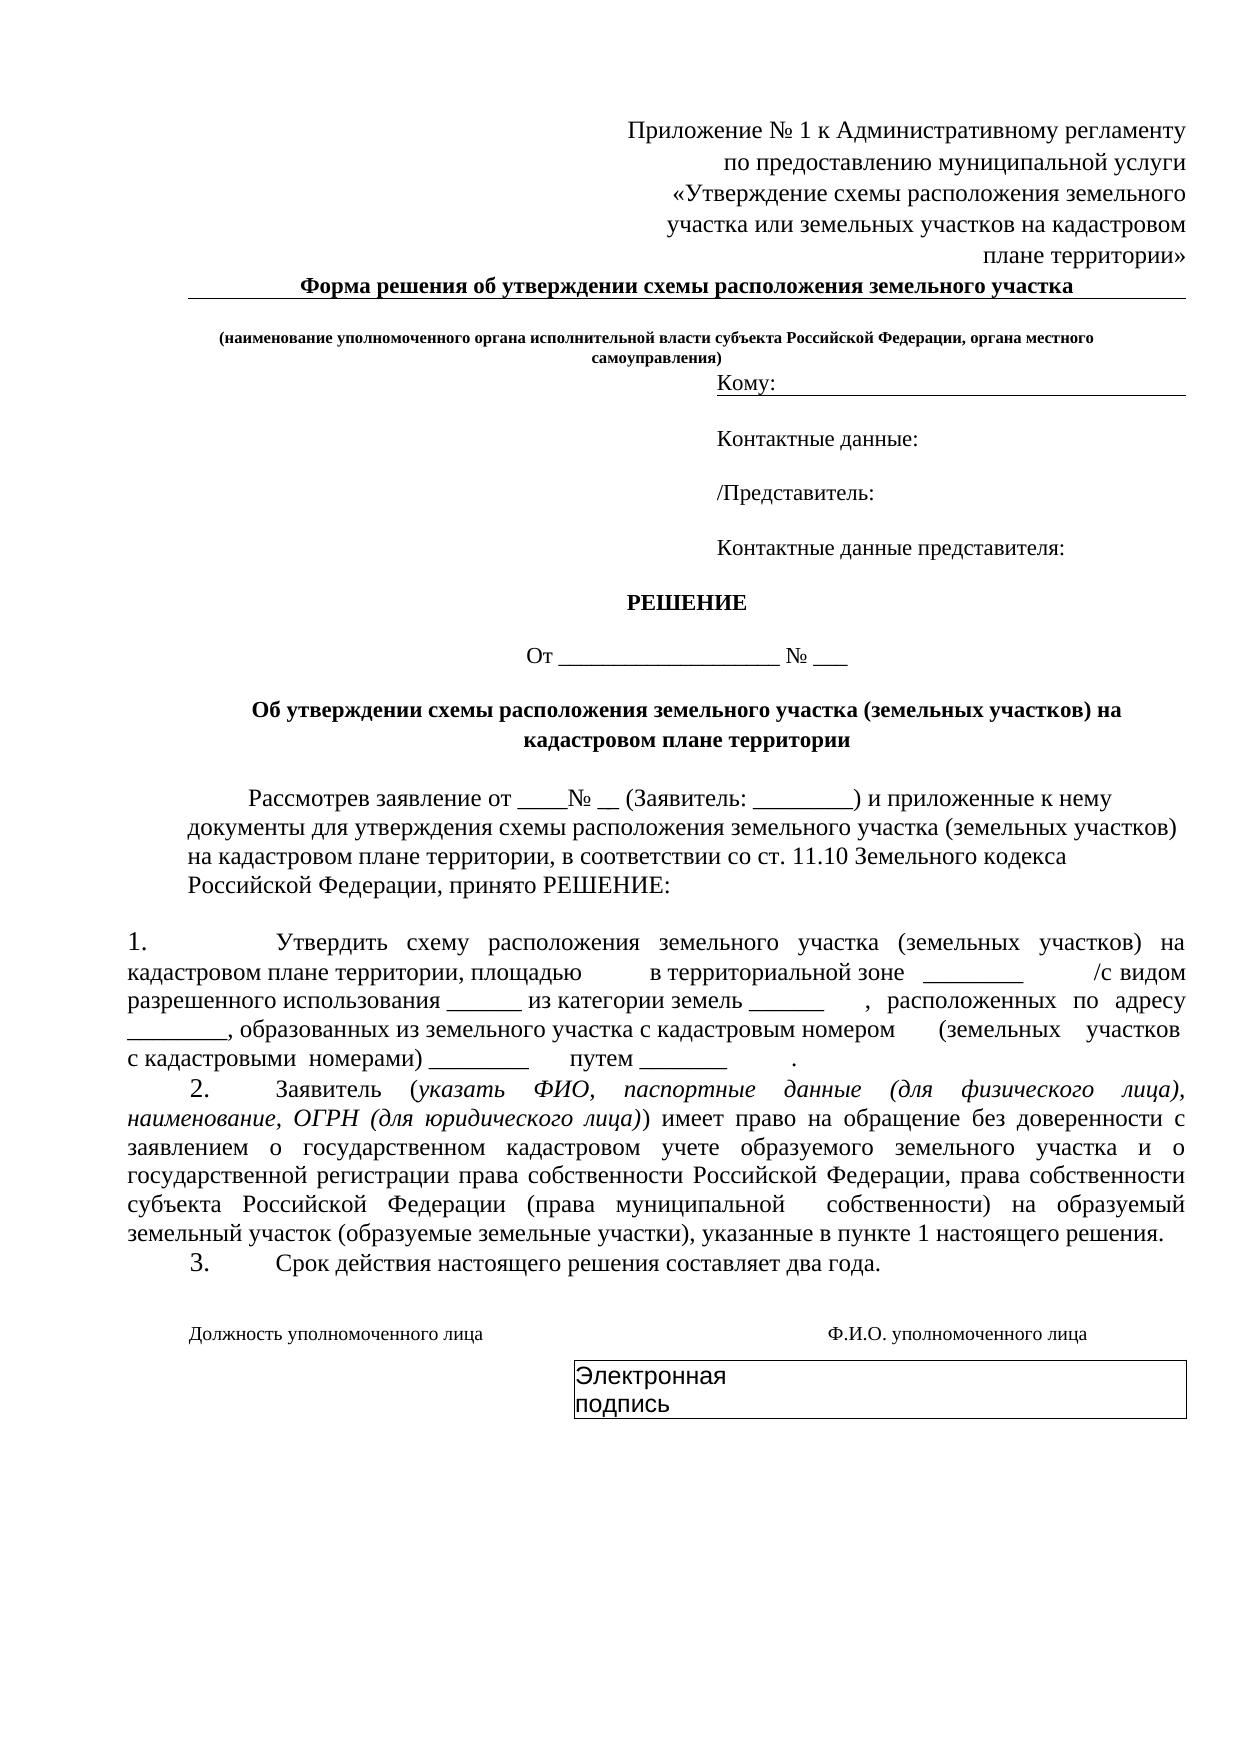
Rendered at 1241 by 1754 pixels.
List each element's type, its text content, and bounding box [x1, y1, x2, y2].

text /Представитель: [717, 479, 1186, 506]
list Заявитель (указать ФИО, паспортные данные (для физического лица), наименование, ОГРН (для юридического лица)) имеет право на обращение без доверенности с заявлением о государственном кадастровом учете образуемого земельного участка и о государственной регистрации права собственности Российской Федерации, права собственности субъекта Российской Федерации (права муниципальной собственности) на образуемый земельный участок (образуемые земельные участки), указанные в пункте 1 настоящего решения. [127, 1072, 1186, 1247]
text Рассмотрев заявление от ____№ (Заявитель: ________) и приложенные к нему документы для утверждения схемы расположения земельного участка (земельных участков) на кадастровом плане территории, в соответствии со ст. 11.10 Земельного кодекса Российской Федерации, принято РЕШЕНИЕ: [187, 783, 1186, 898]
text Приложение № 1 к Административному регламенту по предоставлению муниципальной услуги «Утверждение схемы расположения земельного участка или земельных участков на кадастровом плане территории» [619, 116, 1186, 269]
text (наименование уполномоченного органа исполнительной власти субъекта Российской Федерации, органа местного самоуправления) [127, 328, 1186, 367]
text Форма решения об утверждении схемы расположения земельного участка [187, 272, 1186, 299]
text Кому: [717, 369, 1186, 395]
text РЕШЕНИЕ [187, 589, 1186, 615]
text Об утверждении схемы расположения земельного участка (земельных участков) на кадастровом плане территории [187, 696, 1186, 752]
text Электронная подпись [575, 1361, 1186, 1418]
text От № ___ [187, 643, 1186, 669]
list Срок действия настоящего решения составляет два года. [127, 1247, 1186, 1278]
text Контактные данные: [717, 424, 1186, 451]
list Утвердить схему расположения земельного участка (земельных участков) на кадастровом плане территории, площадью в территориальной зоне ________ /с видом разрешенного использования ______ из категории земель ______ , расположенных по адресу ________, образованных из земельного участка с кадастровым номером (земельных участков с кадастровыми номерами) ________ путем _______ . [127, 926, 1186, 1072]
text Контактные данные представителя: [717, 534, 1186, 560]
